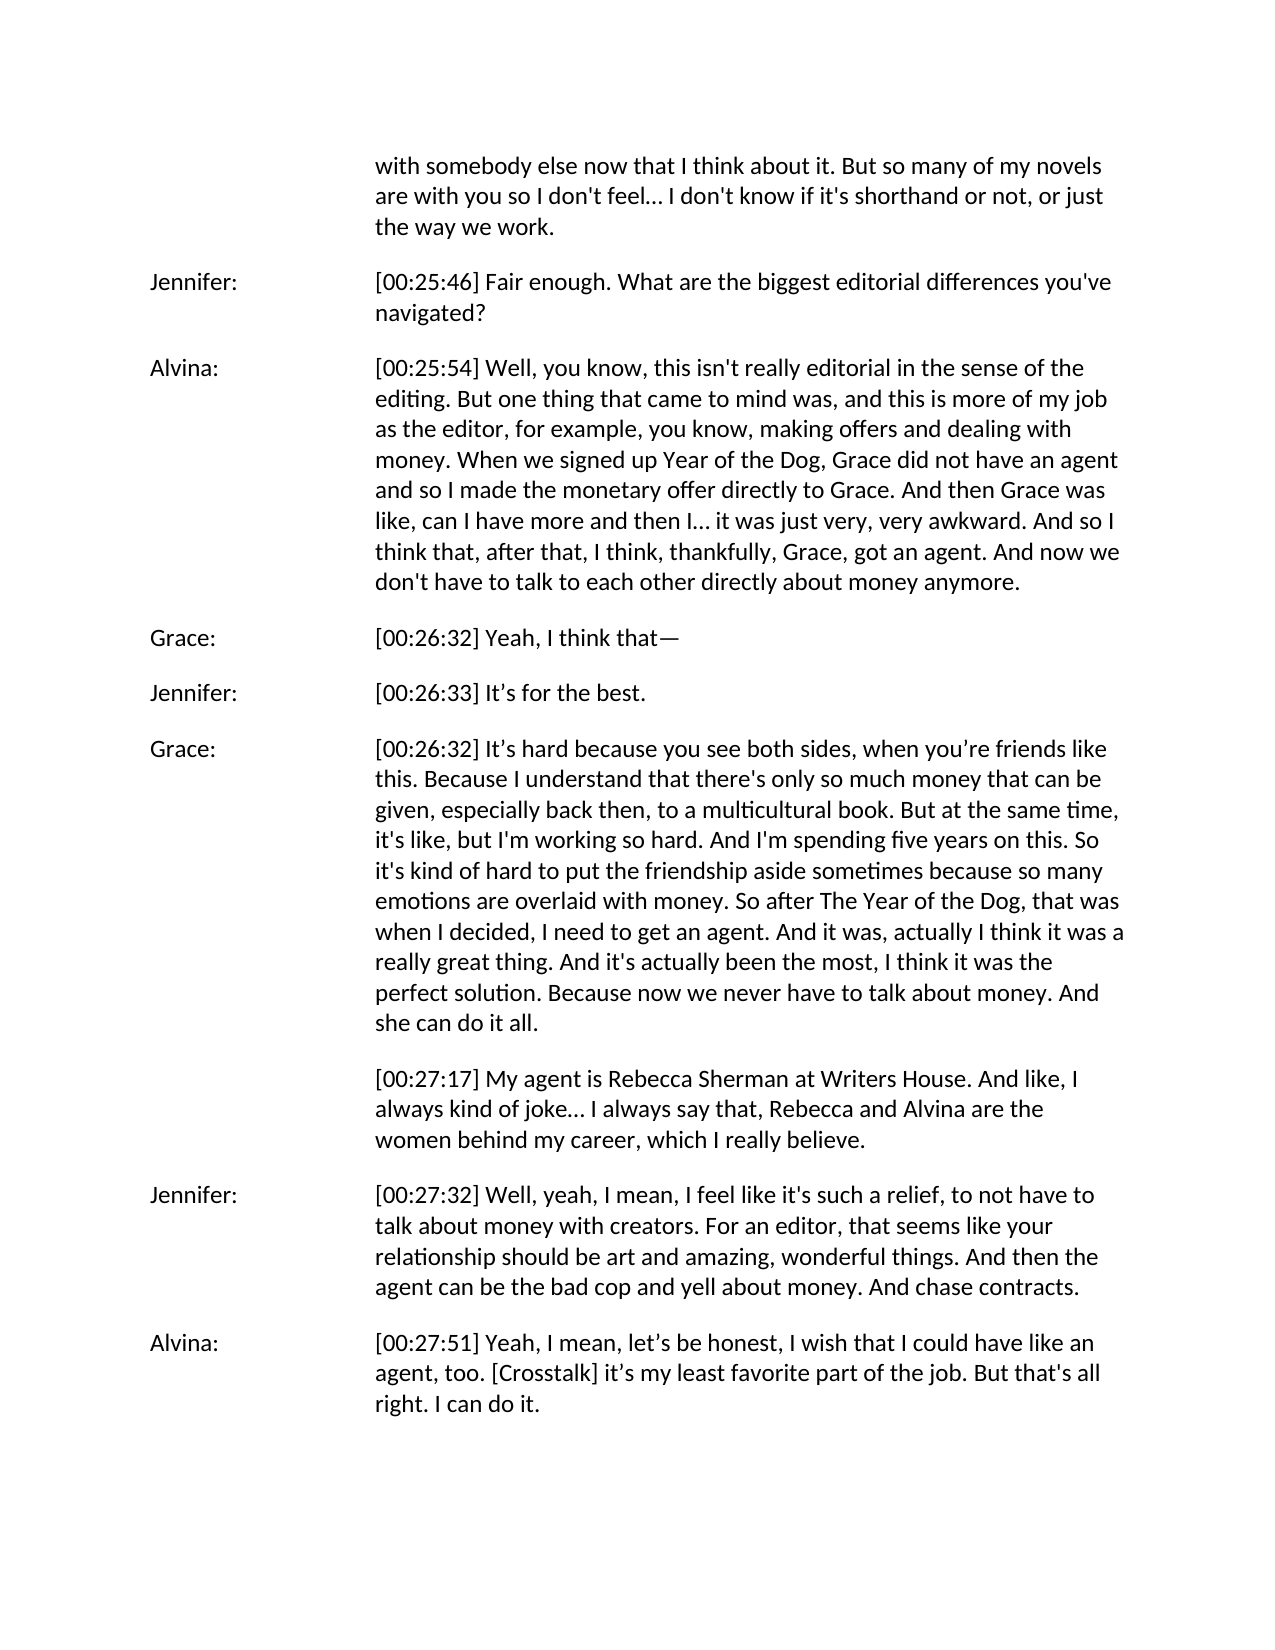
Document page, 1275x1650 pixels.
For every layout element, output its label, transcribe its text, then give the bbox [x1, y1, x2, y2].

text Alvina: [00:25:54] Well, you know, this isn't really editorial in the sense of the editing. But one thing that came to mind was, and this is more of my job as the editor, for example, you know, making offers and dealing with money. When we signed up Year of the Dog, Grace did not have an agent and so I made the monetary offer directly to Grace. And then Grace was like, can I have more and then I… it was just very, very awkward. And so I think that, after that, I think, thankfully, Grace, got an agent. And now we don't have to talk to each other directly about money anymore. [150, 353, 1125, 597]
text Alvina: [00:27:51] Yeah, I mean, let’s be honest, I wish that I could have like an agent, too. [Crosstalk] it’s my least favorite part of the job. But that's all right. I can do it. [150, 1327, 1125, 1418]
text Jennifer: [00:27:32] Well, yeah, I mean, I feel like it's such a relief, to not have to talk about money with creators. For an editor, that seems like your relationship should be art and amazing, wonderful things. And then the agent can be the bad cop and yell about money. And chase contracts. [150, 1179, 1125, 1302]
text Grace: [00:26:32] It’s hard because you see both sides, when you’re friends like this. Because I understand that there's only so much money that can be given, especially back then, to a multicultural book. But at the same time, it's like, but I'm working so hard. And I'm spending five years on this. So it's kind of hard to put the friendship aside sometimes because so many emotions are overlaid with money. So after The Year of the Dog, that was when I decided, I need to get an agent. And it was, actually I think it was a really great thing. And it's actually been the most, I think it was the perfect solution. Because now we never have to talk about money. And she can do it all. [150, 733, 1125, 1038]
text [00:27:17] My agent is Rebecca Sherman at Writers House. And like, I always kind of joke… I always say that, Rebecca and Alvina are the women behind my career, which I really believe. [150, 1063, 1125, 1154]
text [150, 150, 1125, 242]
text Jennifer: [00:25:46] Fair enough. What are the biggest editorial differences you've navigated? [150, 267, 1125, 328]
text Grace: [00:26:32] Yeah, I think that— [150, 622, 1125, 652]
text Jennifer: [00:26:33] It’s for the best. [150, 677, 1125, 708]
